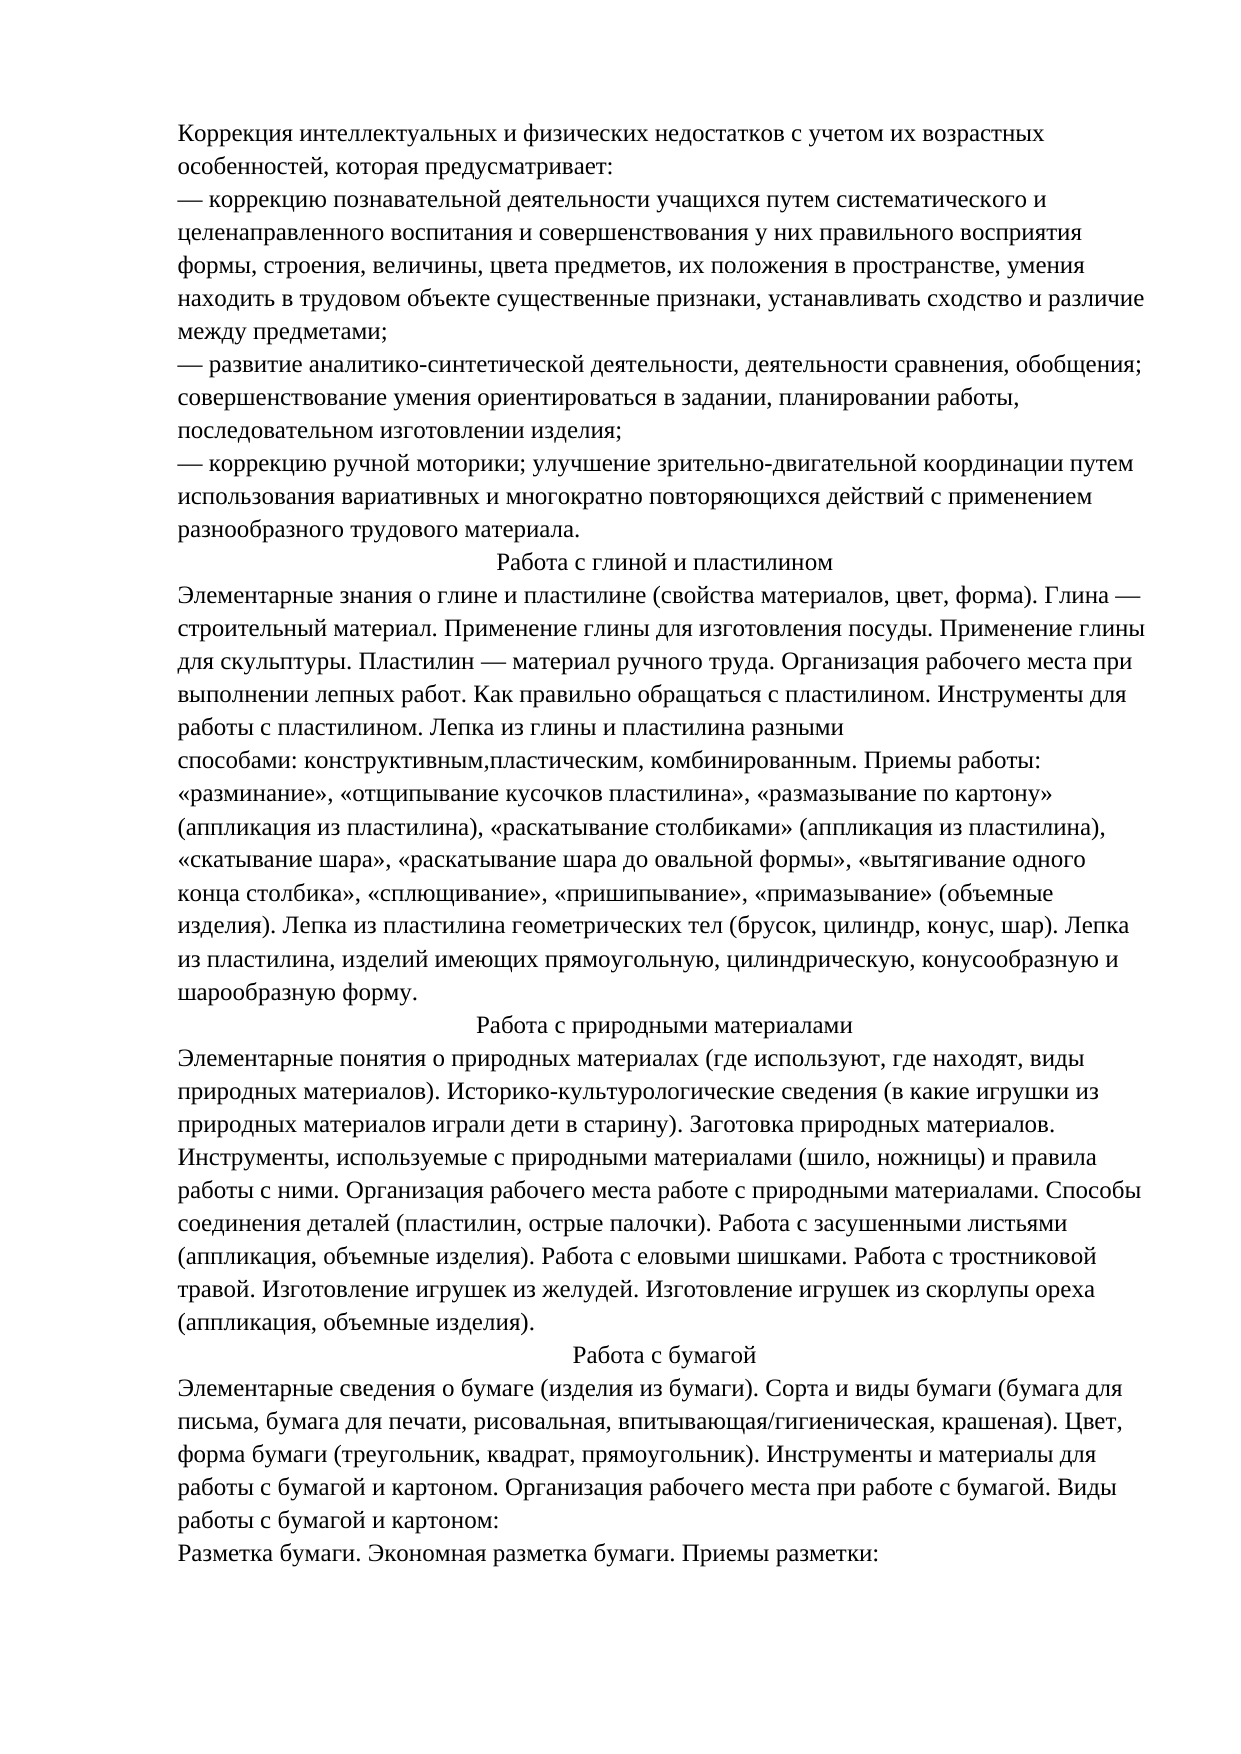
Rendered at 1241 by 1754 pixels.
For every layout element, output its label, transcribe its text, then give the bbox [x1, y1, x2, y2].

text Работа с бумагой [177, 1340, 1152, 1369]
text Работа с глиной и пластилином [177, 547, 1152, 576]
text Элементарные понятия о природных материалах (где используют, где находят, виды природных материалов). Историко-культурологические сведения (в какие игрушки из природных материалов играли дети в старину). Заготовка природных материалов. Инструменты, используемые с природными материалами (шило, ножницы) и правила работы с ними. Организация рабочего места работе с природными материалами. Способы соединения деталей (пластилин, острые палочки). Работа с засушенными листьями (аппликация, объемные изделия). Работа с еловыми шишками. Работа с тростниковой травой. Изготовление игрушек из желудей. Изготовление игрушек из скорлупы ореха (аппликация, объемные изделия). [177, 1043, 1152, 1336]
text Элементарные сведения о бумаге (изделия из бумаги). Сорта и виды бумаги (бумага для письма, бумага для печати, рисовальная, впитывающая/гигиеническая, крашеная). Цвет, форма бумаги (треугольник, квадрат, прямоугольник). Инструменты и материалы для работы с бумагой и картоном. Организация рабочего места при работе с бумагой. Виды работы с бумагой и картоном: [177, 1373, 1152, 1534]
text ― развитие аналитико-синтетической деятельности, деятельности сравнения, обобщения; совершенствование умения ориентироваться в задании, планировании работы, последовательном изготовлении изделия; [177, 349, 1152, 444]
text Разметка бумаги. Экономная разметка бумаги. Приемы разметки: [177, 1538, 1152, 1567]
text Элементарные знания о глине и пластилине (свойства материалов, цвет, форма). Глина ― строительный материал. Применение глины для изготовления посуды. Применение глины для скульптуры. Пластилин ― материал ручного труда. Организация рабочего места при выполнении лепных работ. Как правильно обращаться с пластилином. Инструменты для работы с пластилином. Лепка из глины и пластилина разными способами: конструктивным,пластическим, комбинированным. Приемы работы: «разминание», «отщипывание кусочков пластилина», «размазывание по картону» (аппликация из пластилина), «раскатывание столбиками» (аппликация из пластилина), «скатывание шара», «раскатывание шара до овальной формы», «вытягивание одного конца столбика», «сплющивание», «пришипывание», «примазывание» (объемные изделия). Лепка из пластилина геометрических тел (брусок, цилиндр, конус, шар). Лепка из пластилина, изделий имеющих прямоугольную, цилиндрическую, конусообразную и шарообразную форму. [177, 580, 1152, 1005]
text ― коррекцию ручной моторики; улучшение зрительно-двигательной координации путем использования вариативных и многократно повторяющихся действий с применением разнообразного трудового материала. [177, 448, 1152, 543]
text Работа с природными материалами [177, 1010, 1152, 1038]
text Коррекция интеллектуальных и физических недостатков с учетом их возрастных особенностей, которая предусматривает: [177, 118, 1152, 180]
text ― коррекцию познавательной деятельности учащихся путем систематического и целенаправленного воспитания и совершенствования у них правильного восприятия формы, строения, величины, цвета предметов, их положения в пространстве, умения находить в трудовом объекте существенные признаки, устанавливать сходство и различие между предметами; [177, 184, 1152, 345]
